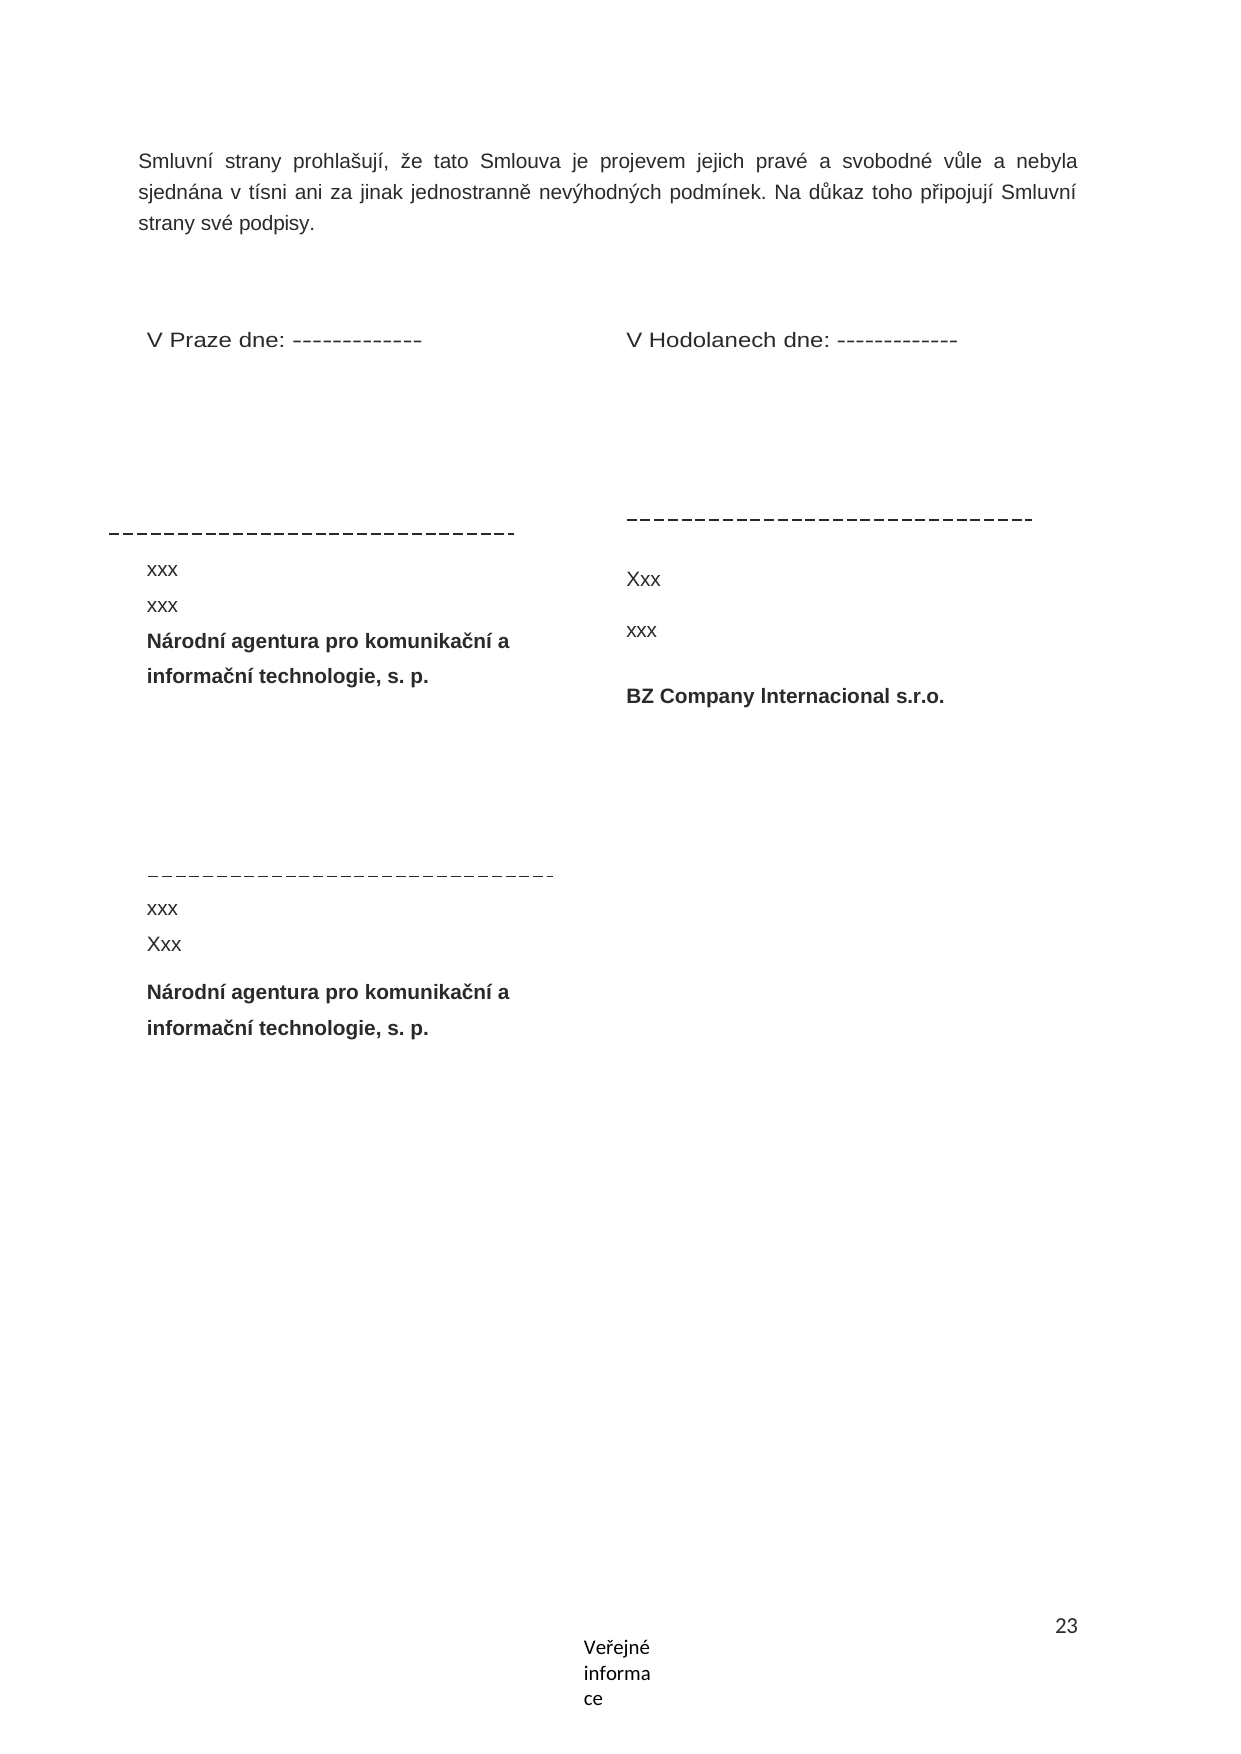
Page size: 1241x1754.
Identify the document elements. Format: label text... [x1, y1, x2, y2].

text xxx [626, 618, 711, 642]
text Národní agentura pro komunikační a informační technologie, s. p. [147, 979, 524, 1039]
text Xxx [626, 567, 711, 591]
text xxx [147, 593, 520, 617]
text Xxx [147, 932, 524, 956]
text xxx [147, 896, 1198, 919]
text xxx [147, 557, 520, 581]
subtitle BZ Company lnternacional s.r.o. [626, 684, 1198, 708]
subtitle 23 [110, 1611, 1078, 1639]
text V Praze dne: ------------- V Hodolanech dne: ------------- [147, 328, 1198, 352]
text Smluvní strany prohlašují, že tato Smlouva je projevem jejich pravé a svobodné vůle a nebyla sjednána v tísni ani za jinak jednostranně nevýhodných podmínek. Na důkaz toho připojují Smluvní strany své podpisy. [138, 148, 1077, 235]
subtitle Národní agentura pro komunikační a informační technologie, s. p. [147, 629, 520, 688]
